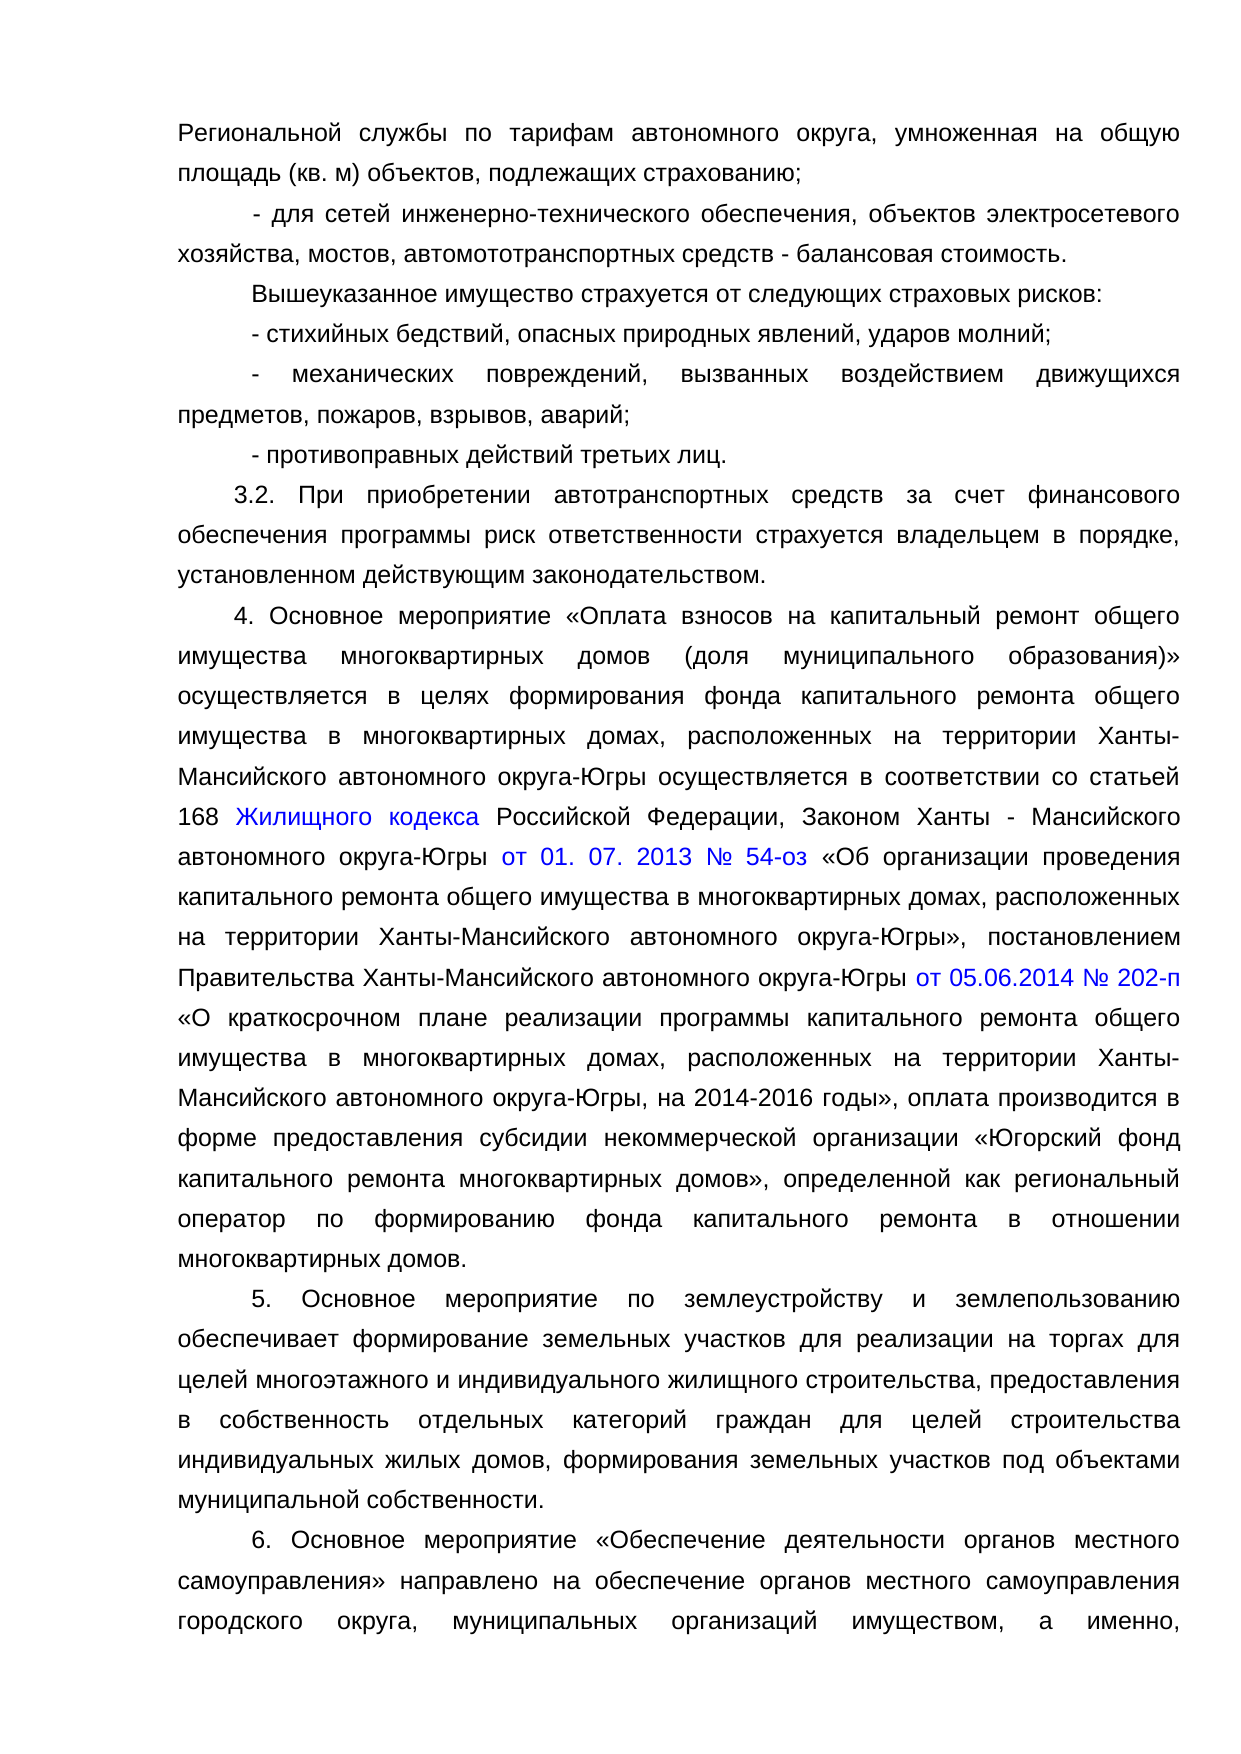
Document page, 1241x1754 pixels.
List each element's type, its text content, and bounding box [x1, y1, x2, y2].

text - механических повреждений, вызванных воздействием движущихся предметов, пожаров, взрывов, аварий; [177, 359, 1181, 428]
text 5. Основное мероприятие по землеустройству и землепользованию обеспечивает формирование земельных участков для реализации на торгах для целей многоэтажного и индивидуального жилищного строительства, предоставления в собственность отдельных категорий граждан для целей строительства индивидуальных жилых домов, формирования земельных участков под объектами муниципальной собственности. [177, 1284, 1181, 1514]
text 3.2. При приобретении автотранспортных средств за счет финансового обеспечения программы риск ответственности страхуется владельцем в порядке, установленном действующим законодательством. [177, 480, 1181, 589]
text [177, 118, 1181, 187]
text - для сетей инженерно-технического обеспечения, объектов электросетевого хозяйства, мостов, автомототранспортных средств - балансовая стоимость. [177, 198, 1181, 267]
text - противоправных действий третьих лиц. [177, 440, 1181, 468]
text Вышеуказанное имущество страхуется от следующих страховых рисков: [177, 279, 1181, 308]
text 4. Основное мероприятие «Оплата взносов на капитальный ремонт общего имущества многоквартирных домов (доля муниципального образования)» осуществляется в целях формирования фонда капитального ремонта общего имущества в многоквартирных домах, расположенных на территории Ханты-Мансийского автономного округа-Югры осуществляется в соответствии со статьей 168 Жилищного кодекса Российской Федерации, Законом Ханты - Мансийского автономного округа-Югры от 01. 07. 2013 № 54-оз «Об организации проведения капитального ремонта общего имущества в многоквартирных домах, расположенных на территории Ханты-Мансийского автономного округа-Югры», постановлением Правительства Ханты-Мансийского автономного округа-Югры от 05.06.2014 № 202-п «О краткосрочном плане реализации программы капитального ремонта общего имущества в многоквартирных домах, расположенных на территории Ханты-Мансийского автономного округа-Югры, на 2014-2016 годы», оплата производится в форме предоставления субсидии некоммерческой организации «Югорский фонд капитального ремонта многоквартирных домов», определенной как региональный оператор по формированию фонда капитального ремонта в отношении многоквартирных домов. [177, 601, 1181, 1273]
text - стихийных бедствий, опасных природных явлений, ударов молний; [177, 319, 1181, 348]
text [177, 1525, 1181, 1634]
